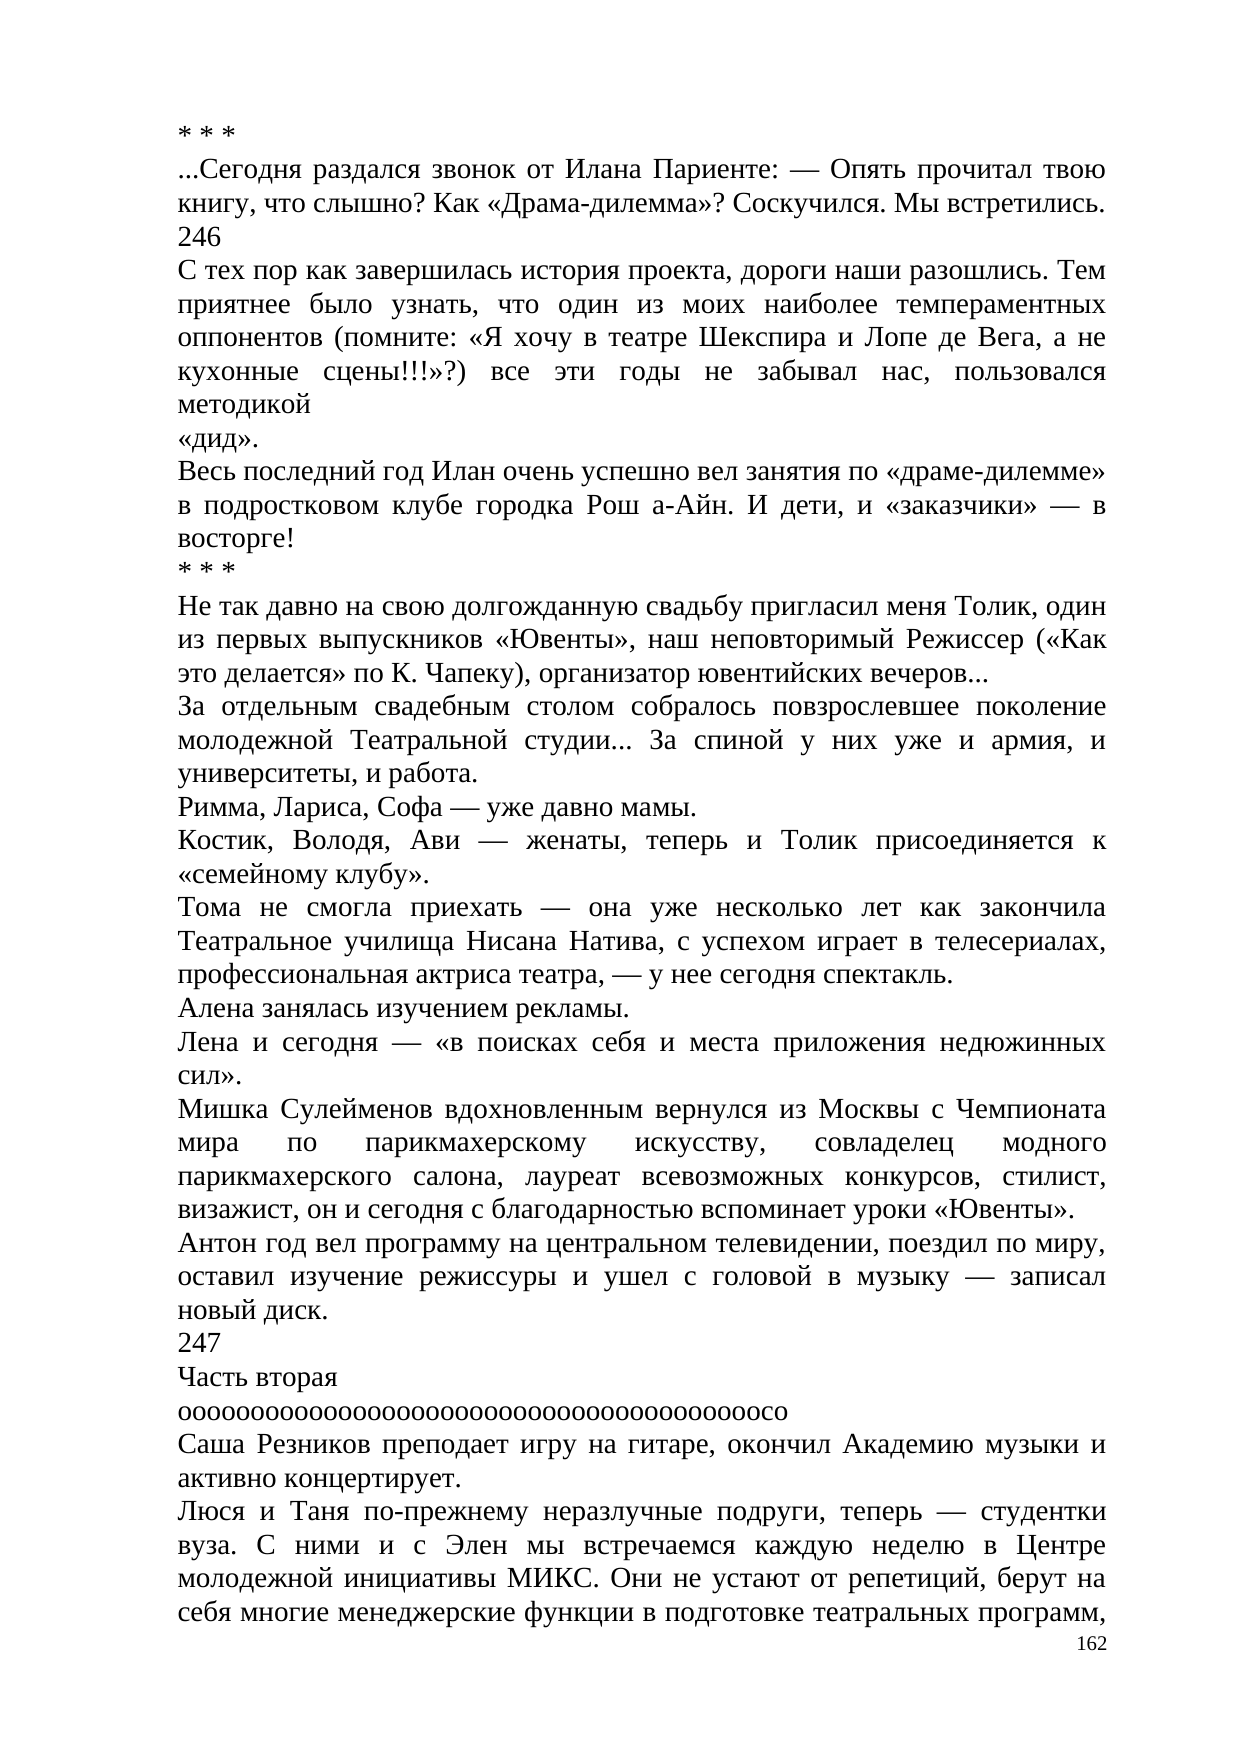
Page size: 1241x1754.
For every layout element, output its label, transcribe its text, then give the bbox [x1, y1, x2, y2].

text Весь последний год Илан очень успешно вел занятия по «драме-дилемме» в подростковом клубе городка Рош а-Айн. И дети, и «заказчики» — в восторге! [177, 453, 1107, 554]
text 247 [177, 1326, 1107, 1359]
text Антон год вел программу на центральном телевидении, поездил по миру, оставил изучение режиссуры и ушел с головой в музыку — записал новый диск. [177, 1225, 1107, 1326]
text За отдельным свадебным столом собралось повзрослевшее поколение молодежной Театральной студии... За спиной у них уже и армия, и университеты, и работа. [177, 688, 1107, 789]
text Саша Резников преподает игру на гитаре, окончил Академию музыки и активно концертирует. [177, 1426, 1107, 1493]
text Тома не смогла приехать — она уже несколько лет как закончила Театральное училища Нисана Натива, с успехом играет в телесериалах, профессиональная актриса театра, — у нее сегодня спектакль. [177, 889, 1107, 990]
text Костик, Володя, Ави — женаты, теперь и Толик присоединяется к «семейному клубу». [177, 822, 1107, 889]
text Лена и сегодня — «в поисках себя и места приложения недюжинных сил». [177, 1024, 1107, 1091]
text Мишка Сулейменов вдохновленным вернулся из Москвы с Чемпионата мира по парикмахерскому искусству, совладелец модного парикмахерского салона, лауреат всевозможных конкурсов, стилист, визажист, он и сегодня с благодарностью вспоминает уроки «Ювенты». [177, 1091, 1107, 1225]
text * * * [177, 118, 1107, 152]
text оооооооооооооооооооооооооооооооооооооооосо [177, 1393, 1107, 1426]
text Римма, Лариса, Софа — уже давно мамы. [177, 789, 1107, 822]
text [177, 1493, 1107, 1627]
text «дид». [177, 420, 1107, 453]
text ...Сегодня раздался звонок от Илана Париенте: — Опять прочитал твою книгу, что слышно? Как «Драма-дилемма»? Соскучился. Мы встретились. [177, 152, 1107, 219]
text * * * [177, 554, 1107, 588]
text 246 [177, 219, 1107, 252]
text Алена занялась изучением рекламы. [177, 990, 1107, 1024]
text Часть вторая [177, 1359, 1107, 1393]
text С тех пор как завершилась история проекта, дороги наши разошлись. Тем приятнее было узнать, что один из моих наиболее темпераментных оппонентов (помните: «Я хочу в театре Шекспира и Лопе де Вега, а не кухонные сцены!!!»?) все эти годы не забывал нас, пользовался методикой [177, 252, 1107, 420]
text Не так давно на свою долгожданную свадьбу пригласил меня Толик, один из первых выпускников «Ювенты», наш неповторимый Режиссер («Как это делается» по К. Чапеку), организатор ювентийских вечеров... [177, 588, 1107, 688]
